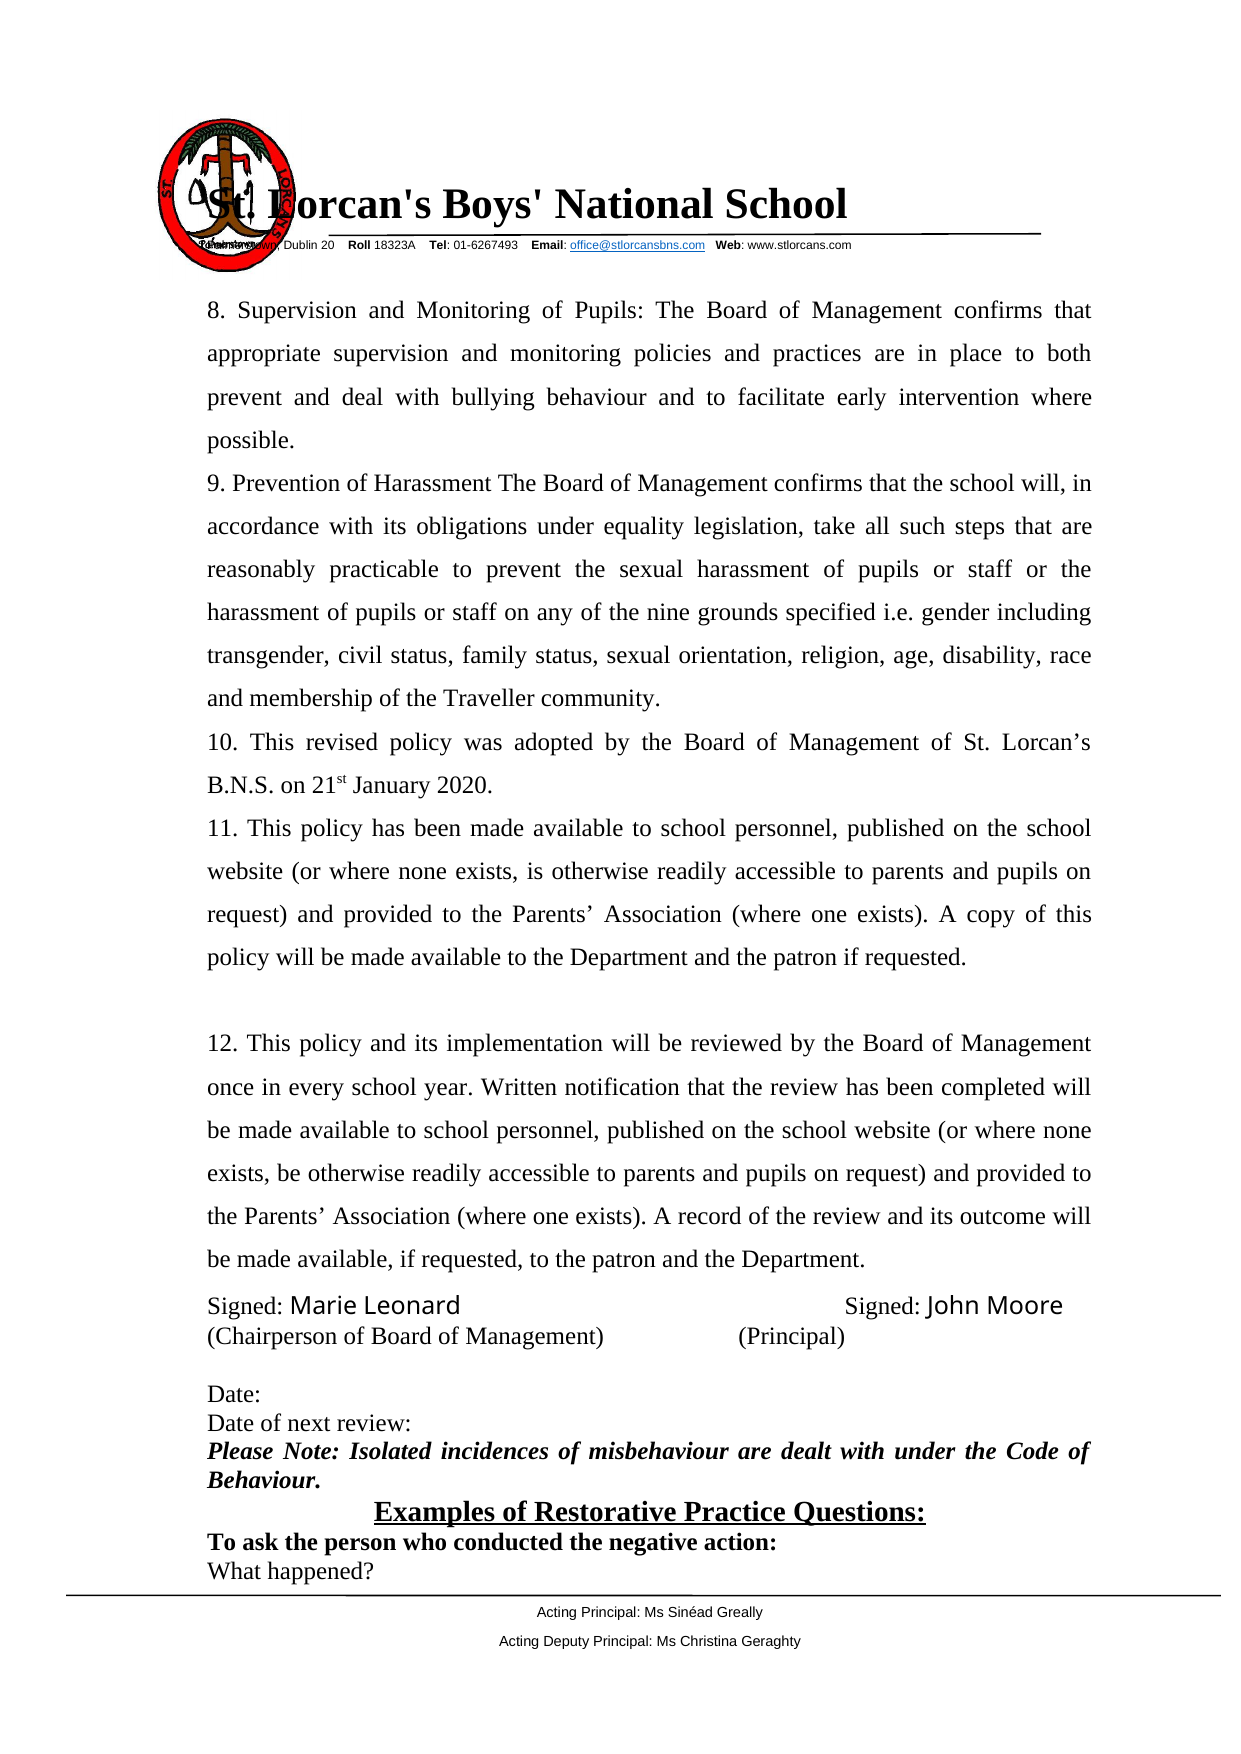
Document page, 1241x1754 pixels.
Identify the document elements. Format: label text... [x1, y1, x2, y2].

text 8. Supervision and Monitoring of Pupils: The Board of Management confirms that appropriate supervision and monitoring policies and practices are in place to both prevent and deal with bullying behaviour and to facilitate early intervention where possible. [207, 295, 1093, 453]
text 12. This policy and its implementation will be reviewed by the Board of Management once in every school year. Written notification that the review has been completed will be made available to school personnel, published on the school website (or where none exists, be otherwise readily accessible to parents and pupils on request) and provided to the Parents’ Association (where one exists). A record of the review and its outcome will be made available, if requested, to the patron and the Department. [207, 1028, 1093, 1273]
picture [147, 110, 302, 281]
text Please Note: Isolated incidences of misbehaviour are dealt with under the Code of Behaviour. [207, 1436, 1093, 1494]
text Examples of Restorative Practice Questions: [207, 1494, 1093, 1527]
text 11. This policy has been made available to school personnel, published on the school website (or where none exists, is otherwise readily accessible to parents and pupils on request) and provided to the Parents’ Association (where one exists). A copy of this policy will be made available to the Department and the patron if requested. [207, 813, 1093, 971]
text 9. Prevention of Harassment The Board of Management confirms that the school will, in accordance with its obligations under equality legislation, take all such steps that are reasonably practicable to prevent the sexual harassment of pupils or staff or the harassment of pupils or staff on any of the nine grounds specified i.e. gender including transgender, civil status, family status, sexual orientation, religion, age, disability, race and membership of the Traveller community. [207, 468, 1093, 712]
text 10. This revised policy was adopted by the Board of Management of St. Lorcan’s B.N.S. on 21st January 2020. [207, 727, 1093, 798]
text Date: [207, 1379, 1093, 1408]
text What happened? [207, 1556, 1093, 1585]
text Date of next review: [207, 1408, 1093, 1436]
text (Chairperson of Board of Management) (Principal) [207, 1321, 1093, 1350]
text To ask the person who conducted the negative action: [207, 1527, 1093, 1556]
text Signed: Marie Leonard Signed: John Moore [207, 1287, 1093, 1321]
